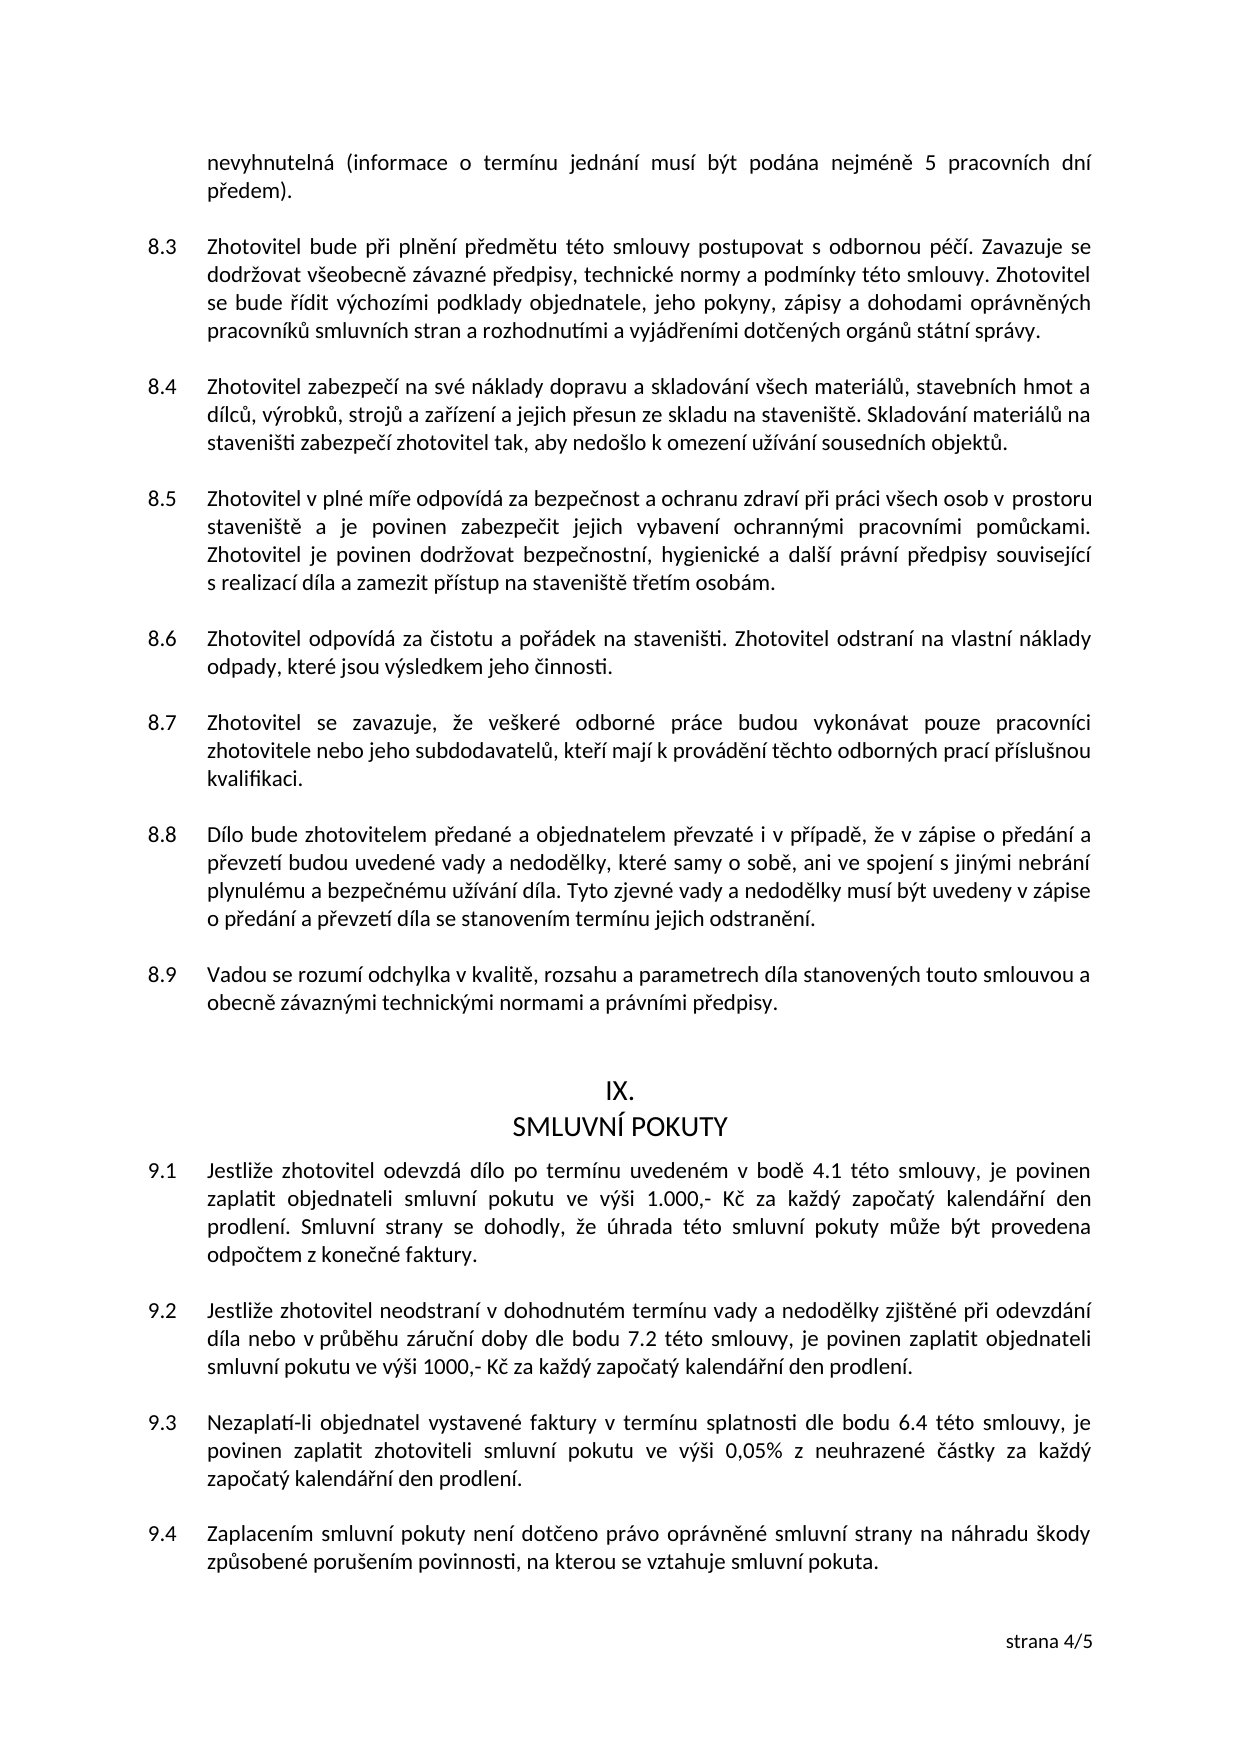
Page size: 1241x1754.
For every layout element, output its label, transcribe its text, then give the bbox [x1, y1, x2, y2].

text 8.3 Zhotovitel bude při plnění předmětu této smlouvy postupovat s odbornou péčí. Zavazuje se dodržovat všeobecně závazné předpisy, technické normy a podmínky této smlouvy. Zhotovitel se bude řídit výchozími podklady objednatele, jeho pokyny, zápisy a dohodami oprávněných pracovníků smluvních stran a rozhodnutími a vyjádřeními dotčených orgánů státní správy. [148, 232, 1092, 344]
text IX. [148, 1072, 1092, 1108]
text 9.4 Zaplacením smluvní pokuty není dotčeno právo oprávněné smluvní strany na náhradu škody způsobené porušením povinnosti, na kterou se vztahuje smluvní pokuta. [148, 1519, 1092, 1575]
text smluvní pokuty [148, 1108, 1092, 1144]
text 9.3 Nezaplatí-li objednatel vystavené faktury v termínu splatnosti dle bodu 6.4 této smlouvy, je povinen zaplatit zhotoviteli smluvní pokutu ve výši 0,05% z neuhrazené částky za každý započatý kalendářní den prodlení. [148, 1408, 1092, 1492]
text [148, 148, 1092, 204]
text 8.5 Zhotovitel v plné míře odpovídá za bezpečnost a ochranu zdraví při práci všech osob v prostoru staveniště a je povinen zabezpečit jejich vybavení ochrannými pracovními pomůckami. Zhotovitel je povinen dodržovat bezpečnostní, hygienické a další právní předpisy související s realizací díla a zamezit přístup na staveniště třetím osobám. [148, 484, 1092, 596]
text 8.9 Vadou se rozumí odchylka v kvalitě, rozsahu a parametrech díla stanovených touto smlouvou a obecně závaznými technickými normami a právními předpisy. [148, 960, 1092, 1016]
text 9.2 Jestliže zhotovitel neodstraní v dohodnutém termínu vady a nedodělky zjištěné při odevzdání díla nebo v průběhu záruční doby dle bodu 7.2 této smlouvy, je povinen zaplatit objednateli smluvní pokutu ve výši 1000,- Kč za každý započatý kalendářní den prodlení. [148, 1296, 1092, 1380]
text 8.8 Dílo bude zhotovitelem předané a objednatelem převzaté i v případě, že v zápise o předání a převzetí budou uvedené vady a nedodělky, které samy o sobě, ani ve spojení s jinými nebrání plynulému a bezpečnému užívání díla. Tyto zjevné vady a nedodělky musí být uvedeny v zápise o předání a převzetí díla se stanovením termínu jejich odstranění. [148, 820, 1092, 932]
text 8.7 Zhotovitel se zavazuje, že veškeré odborné práce budou vykonávat pouze pracovníci zhotovitele nebo jeho subdodavatelů, kteří mají k provádění těchto odborných prací příslušnou kvalifikaci. [148, 708, 1092, 792]
text 9.1 Jestliže zhotovitel odevzdá dílo po termínu uvedeném v bodě 4.1 této smlouvy, je povinen zaplatit objednateli smluvní pokutu ve výši 1.000,- Kč za každý započatý kalendářní den prodlení. Smluvní strany se dohodly, že úhrada této smluvní pokuty může být provedena odpočtem z konečné faktury. [148, 1156, 1092, 1268]
text 8.4 Zhotovitel zabezpečí na své náklady dopravu a skladování všech materiálů, stavebních hmot a dílců, výrobků, strojů a zařízení a jejich přesun ze skladu na staveniště. Skladování materiálů na staveništi zabezpečí zhotovitel tak, aby nedošlo k omezení užívání sousedních objektů. [148, 372, 1092, 456]
text 8.6 Zhotovitel odpovídá za čistotu a pořádek na staveništi. Zhotovitel odstraní na vlastní náklady odpady, které jsou výsledkem jeho činnosti. [148, 624, 1092, 680]
